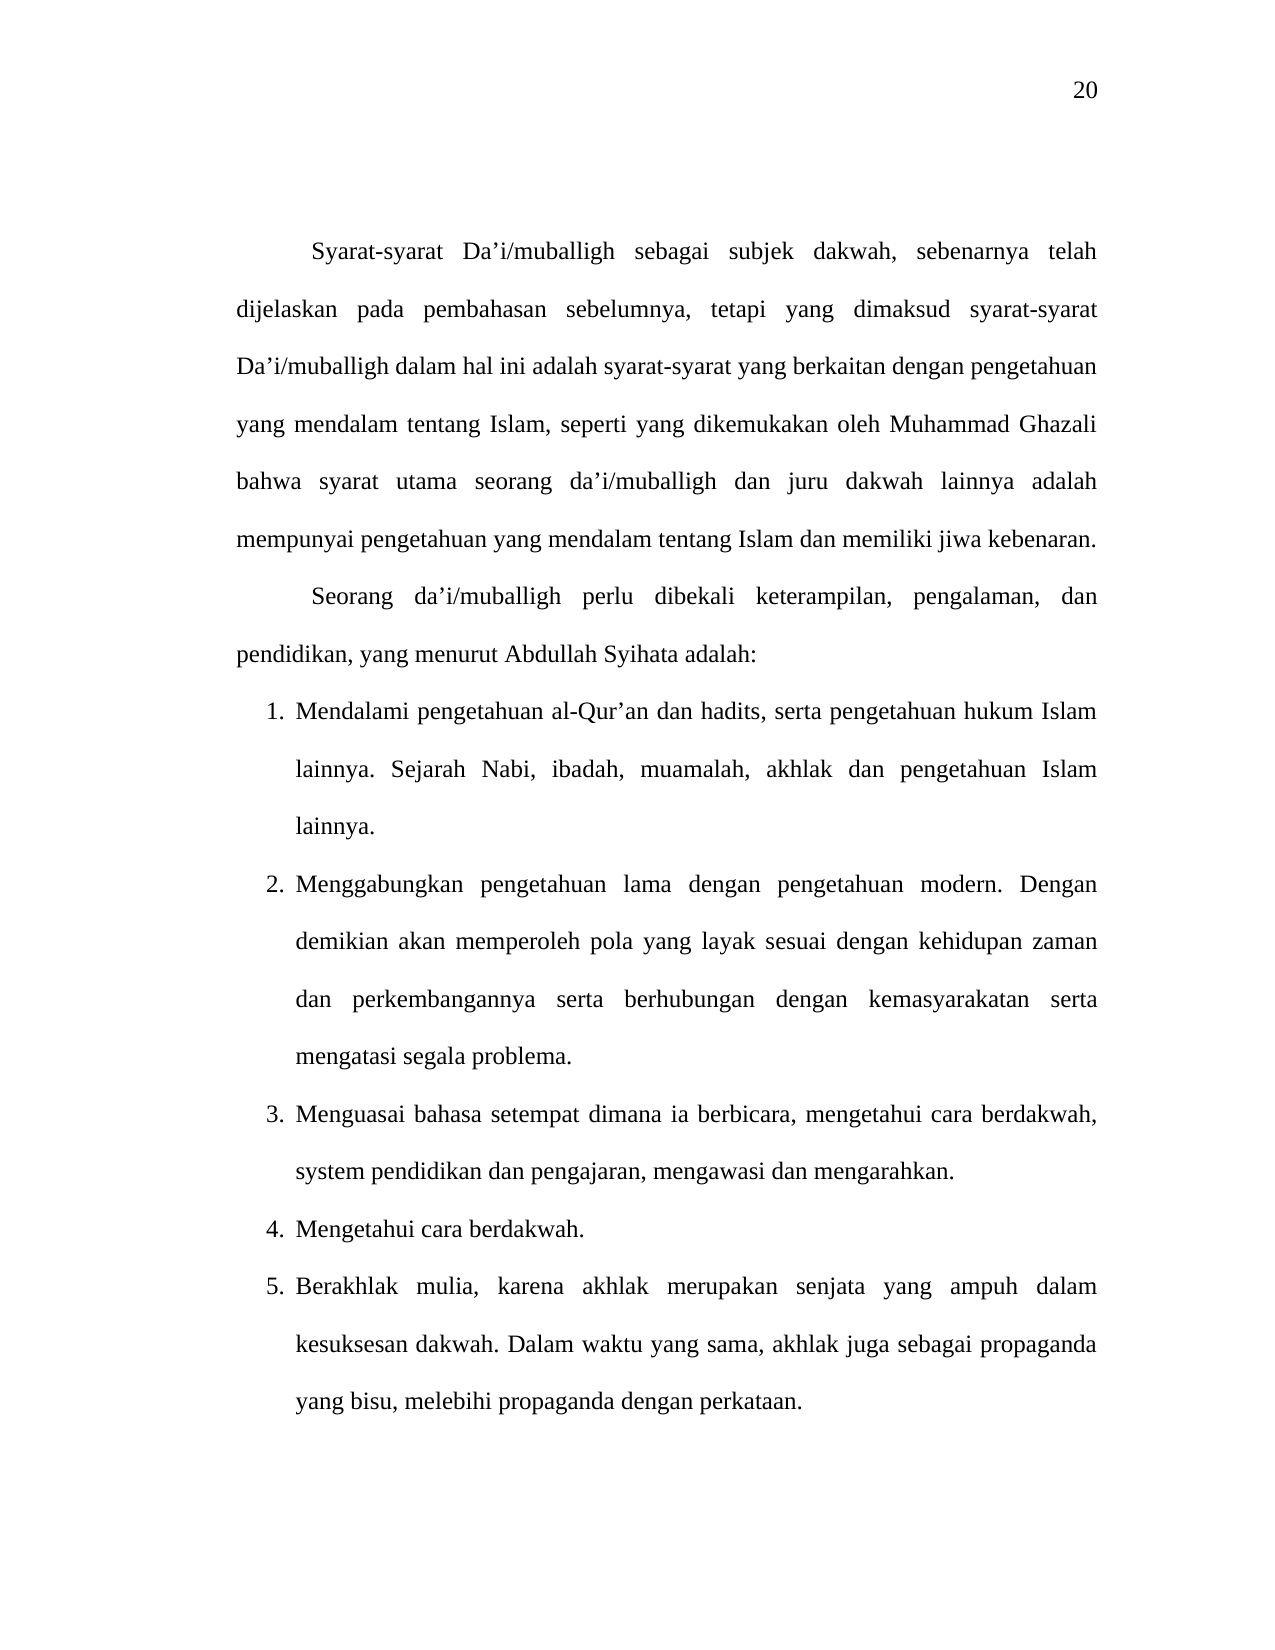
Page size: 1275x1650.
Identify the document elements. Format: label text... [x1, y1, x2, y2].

text Seorang da’i/muballigh perlu dibekali keterampilan, pengalaman, dan pendidikan, yang menurut Abdullah Syihata adalah: [236, 581, 1098, 667]
list Menguasai bahasa setempat dimana ia berbicara, mengetahui cara berdakwah, system pendidikan dan pengajaran, mengawasi dan mengarahkan. [266, 1099, 1098, 1185]
list Mengetahui cara berdakwah. [266, 1214, 1098, 1242]
list Mendalami pengetahuan al-Qur’an dan hadits, serta pengetahuan hukum Islam lainnya. Sejarah Nabi, ibadah, muamalah, akhlak dan pengetahuan Islam lainnya. [266, 696, 1098, 840]
list Berakhlak mulia, karena akhlak merupakan senjata yang ampuh dalam kesuksesan dakwah. Dalam waktu yang sama, akhlak juga sebagai propaganda yang bisu, melebihi propaganda dengan perkataan. [266, 1271, 1098, 1415]
list Menggabungkan pengetahuan lama dengan pengetahuan modern. Dengan demikian akan memperoleh pola yang layak sesuai dengan kehidupan zaman dan perkembangannya serta berhubungan dengan kemasyarakatan serta mengatasi segala problema. [266, 869, 1098, 1070]
text Syarat-syarat Da’i/muballigh sebagai subjek dakwah, sebenarnya telah dijelaskan pada pembahasan sebelumnya, tetapi yang dimaksud syarat-syarat Da’i/muballigh dalam hal ini adalah syarat-syarat yang berkaitan dengan pengetahuan yang mendalam tentang Islam, seperti yang dikemukakan oleh Muhammad Ghazali bahwa syarat utama seorang da’i/muballigh dan juru dakwah lainnya adalah mempunyai pengetahuan yang mendalam tentang Islam dan memiliki jiwa kebenaran. [236, 236, 1098, 552]
